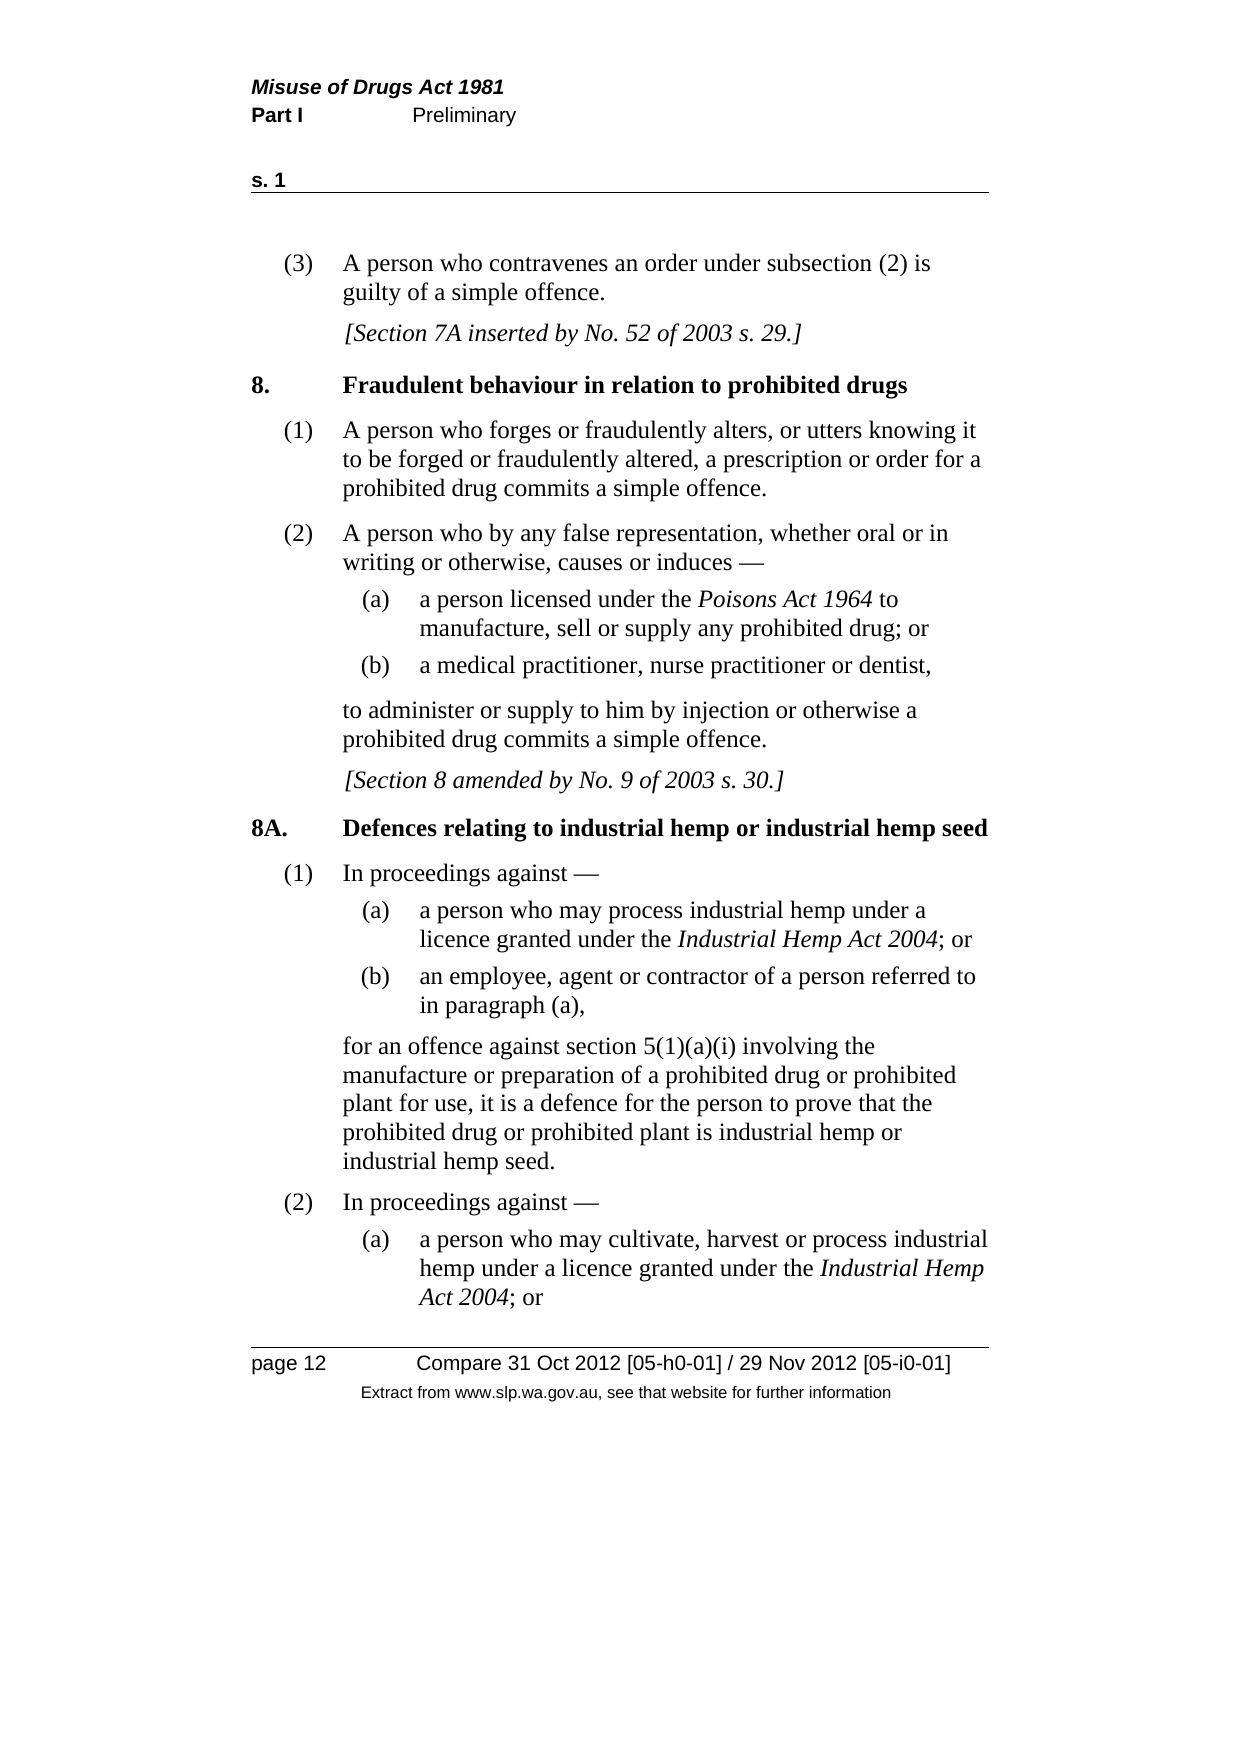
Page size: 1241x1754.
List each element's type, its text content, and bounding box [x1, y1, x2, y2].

text for an offence against section 5(1)(a)(i) involving the manufacture or preparation of a prohibited drug or prohibited plant for use, it is a defence for the person to prove that the prohibited drug or prohibited plant is industrial hemp or industrial hemp seed. [251, 1031, 989, 1175]
text (1) In proceedings against — [251, 858, 989, 887]
text (2) In proceedings against — [251, 1187, 989, 1216]
text [Section 7A inserted by No. 52 of 2003 s. 29.] [251, 318, 989, 347]
text (b) a medical practitioner, nurse practitioner or dentist, [251, 650, 989, 678]
text (a) a person who may cultivate, harvest or process industrial hemp under a licence granted under the Industrial Hemp Act 2004; or [251, 1224, 989, 1311]
text to administer or supply to him by injection or otherwise a prohibited drug commits a simple offence. [251, 695, 989, 753]
text (a) a person licensed under the Poisons Act 1964 to manufacture, sell or supply any prohibited drug; or [251, 584, 989, 641]
text (a) a person who may process industrial hemp under a licence granted under the Industrial Hemp Act 2004; or [251, 895, 989, 953]
text [Section 8 amended by No. 9 of 2003 s. 30.] [251, 765, 989, 794]
subtitle 8. Fraudulent behaviour in relation to prohibited drugs [251, 370, 989, 398]
text (3) A person who contravenes an order under subsection (2) is guilty of a simple offence. [251, 248, 989, 306]
text (1) A person who forges or fraudulently alters, or utters knowing it to be forged or fraudulently altered, a prescription or order for a prohibited drug commits a simple offence. [251, 415, 989, 501]
text (2) A person who by any false representation, whether oral or in writing or otherwise, causes or induces — [251, 518, 989, 576]
subtitle 8A. Defences relating to industrial hemp or industrial hemp seed [251, 813, 989, 841]
text (b) an employee, agent or contractor of a person referred to in paragraph (a), [251, 961, 989, 1018]
